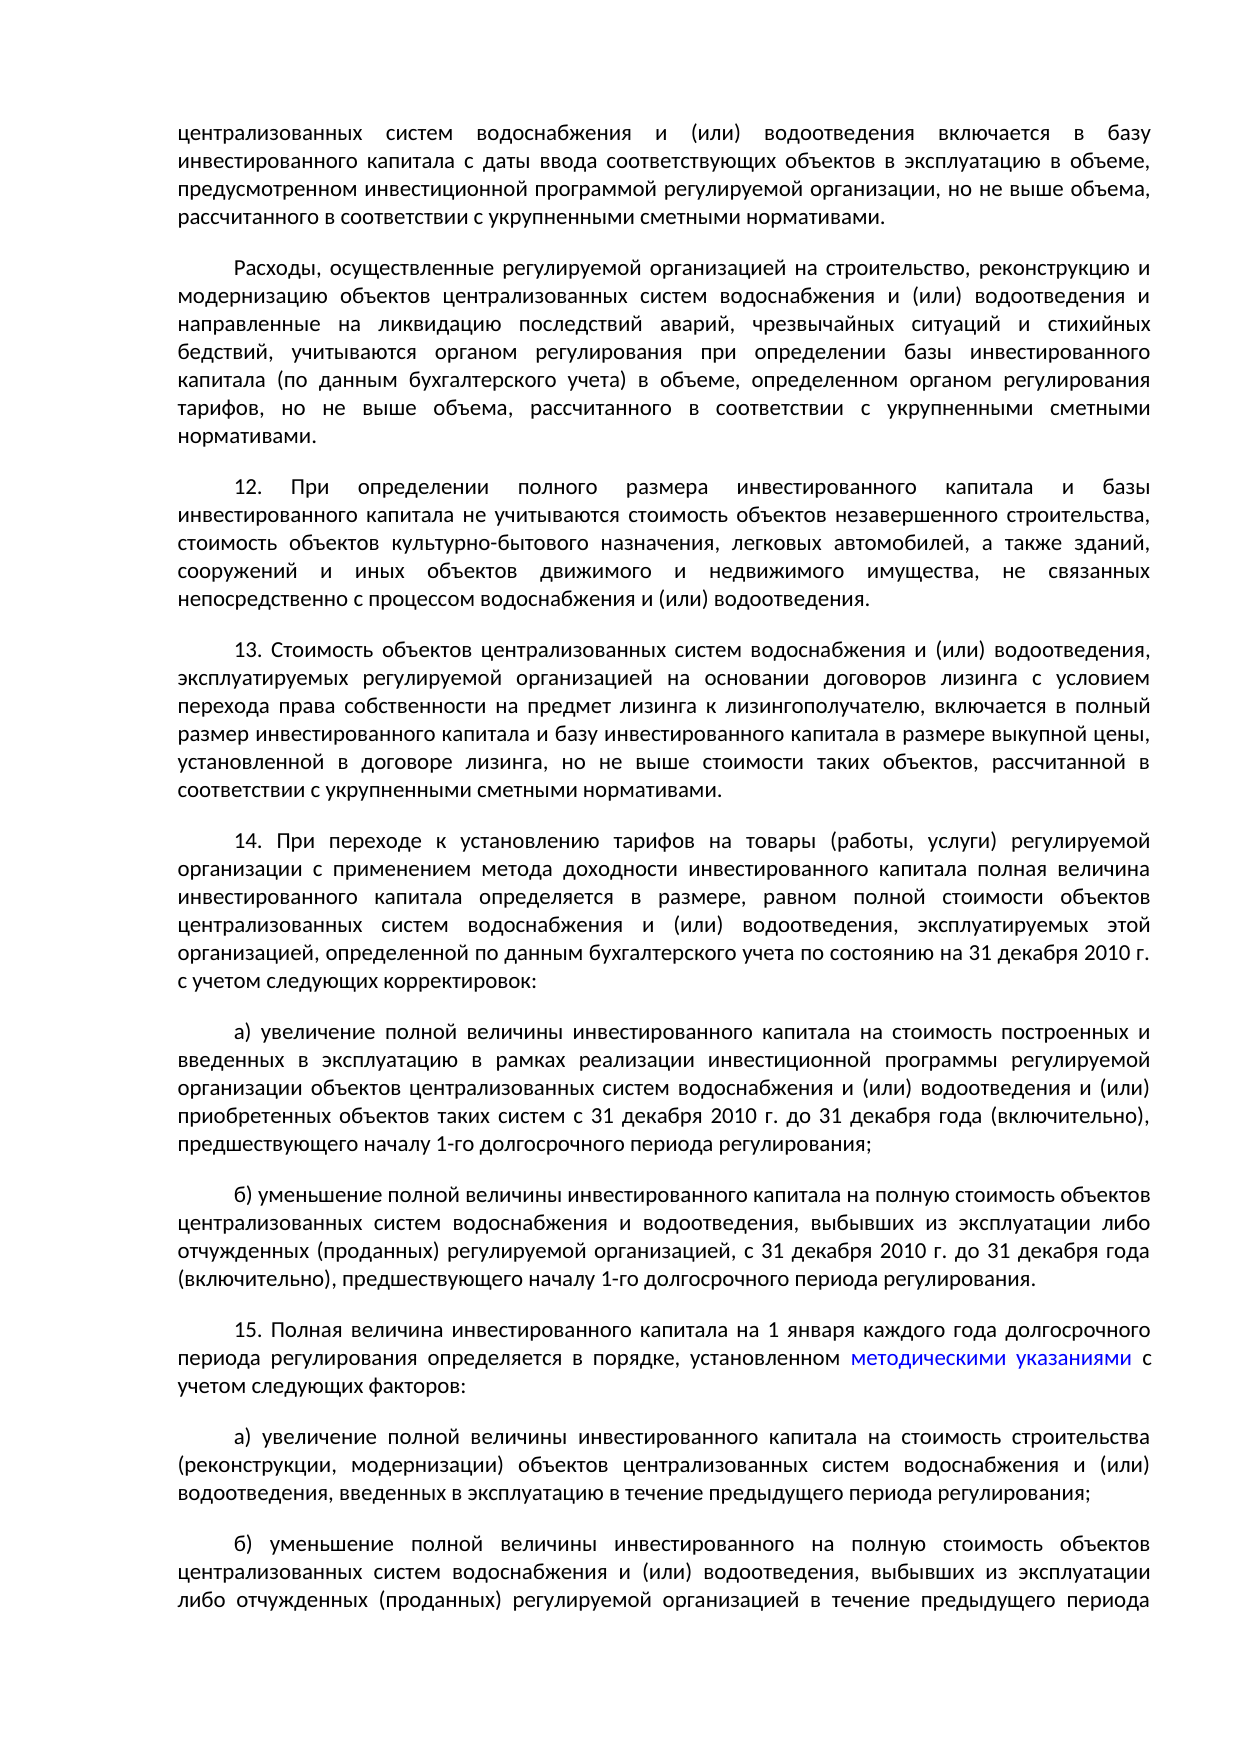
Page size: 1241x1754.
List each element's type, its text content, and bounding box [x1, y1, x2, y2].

text Расходы, осуществленные регулируемой организацией на строительство, реконструкцию и модернизацию объектов централизованных систем водоснабжения и (или) водоотведения и направленные на ликвидацию последствий аварий, чрезвычайных ситуаций и стихийных бедствий, учитываются органом регулирования при определении базы инвестированного капитала (по данным бухгалтерского учета) в объеме, определенном органом регулирования тарифов, но не выше объема, рассчитанного в соответствии с укрупненными сметными нормативами. [177, 253, 1152, 449]
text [177, 1529, 1152, 1613]
text 15. Полная величина инвестированного капитала на 1 января каждого года долгосрочного периода регулирования определяется в порядке, установленном методическими указаниями с учетом следующих факторов: [177, 1315, 1152, 1399]
text 13. Стоимость объектов централизованных систем водоснабжения и (или) водоотведения, эксплуатируемых регулируемой организацией на основании договоров лизинга с условием перехода права собственности на предмет лизинга к лизингополучателю, включается в полный размер инвестированного капитала и базу инвестированного капитала в размере выкупной цены, установленной в договоре лизинга, но не выше стоимости таких объектов, рассчитанной в соответствии с укрупненными сметными нормативами. [177, 635, 1152, 803]
text а) увеличение полной величины инвестированного капитала на стоимость строительства (реконструкции, модернизации) объектов централизованных систем водоснабжения и (или) водоотведения, введенных в эксплуатацию в течение предыдущего периода регулирования; [177, 1422, 1152, 1506]
text 12. При определении полного размера инвестированного капитала и базы инвестированного капитала не учитываются стоимость объектов незавершенного строительства, стоимость объектов культурно-бытового назначения, легковых автомобилей, а также зданий, сооружений и иных объектов движимого и недвижимого имущества, не связанных непосредственно с процессом водоснабжения и (или) водоотведения. [177, 472, 1152, 612]
text а) увеличение полной величины инвестированного капитала на стоимость построенных и введенных в эксплуатацию в рамках реализации инвестиционной программы регулируемой организации объектов централизованных систем водоснабжения и (или) водоотведения и (или) приобретенных объектов таких систем с 31 декабря 2010 г. до 31 декабря года (включительно), предшествующего началу 1-го долгосрочного периода регулирования; [177, 1017, 1152, 1157]
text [177, 118, 1152, 230]
text 14. При переходе к установлению тарифов на товары (работы, услуги) регулируемой организации с применением метода доходности инвестированного капитала полная величина инвестированного капитала определяется в размере, равном полной стоимости объектов централизованных систем водоснабжения и (или) водоотведения, эксплуатируемых этой организацией, определенной по данным бухгалтерского учета по состоянию на 31 декабря 2010 г. с учетом следующих корректировок: [177, 826, 1152, 994]
text б) уменьшение полной величины инвестированного капитала на полную стоимость объектов централизованных систем водоснабжения и водоотведения, выбывших из эксплуатации либо отчужденных (проданных) регулируемой организацией, с 31 декабря 2010 г. до 31 декабря года (включительно), предшествующего началу 1-го долгосрочного периода регулирования. [177, 1180, 1152, 1292]
